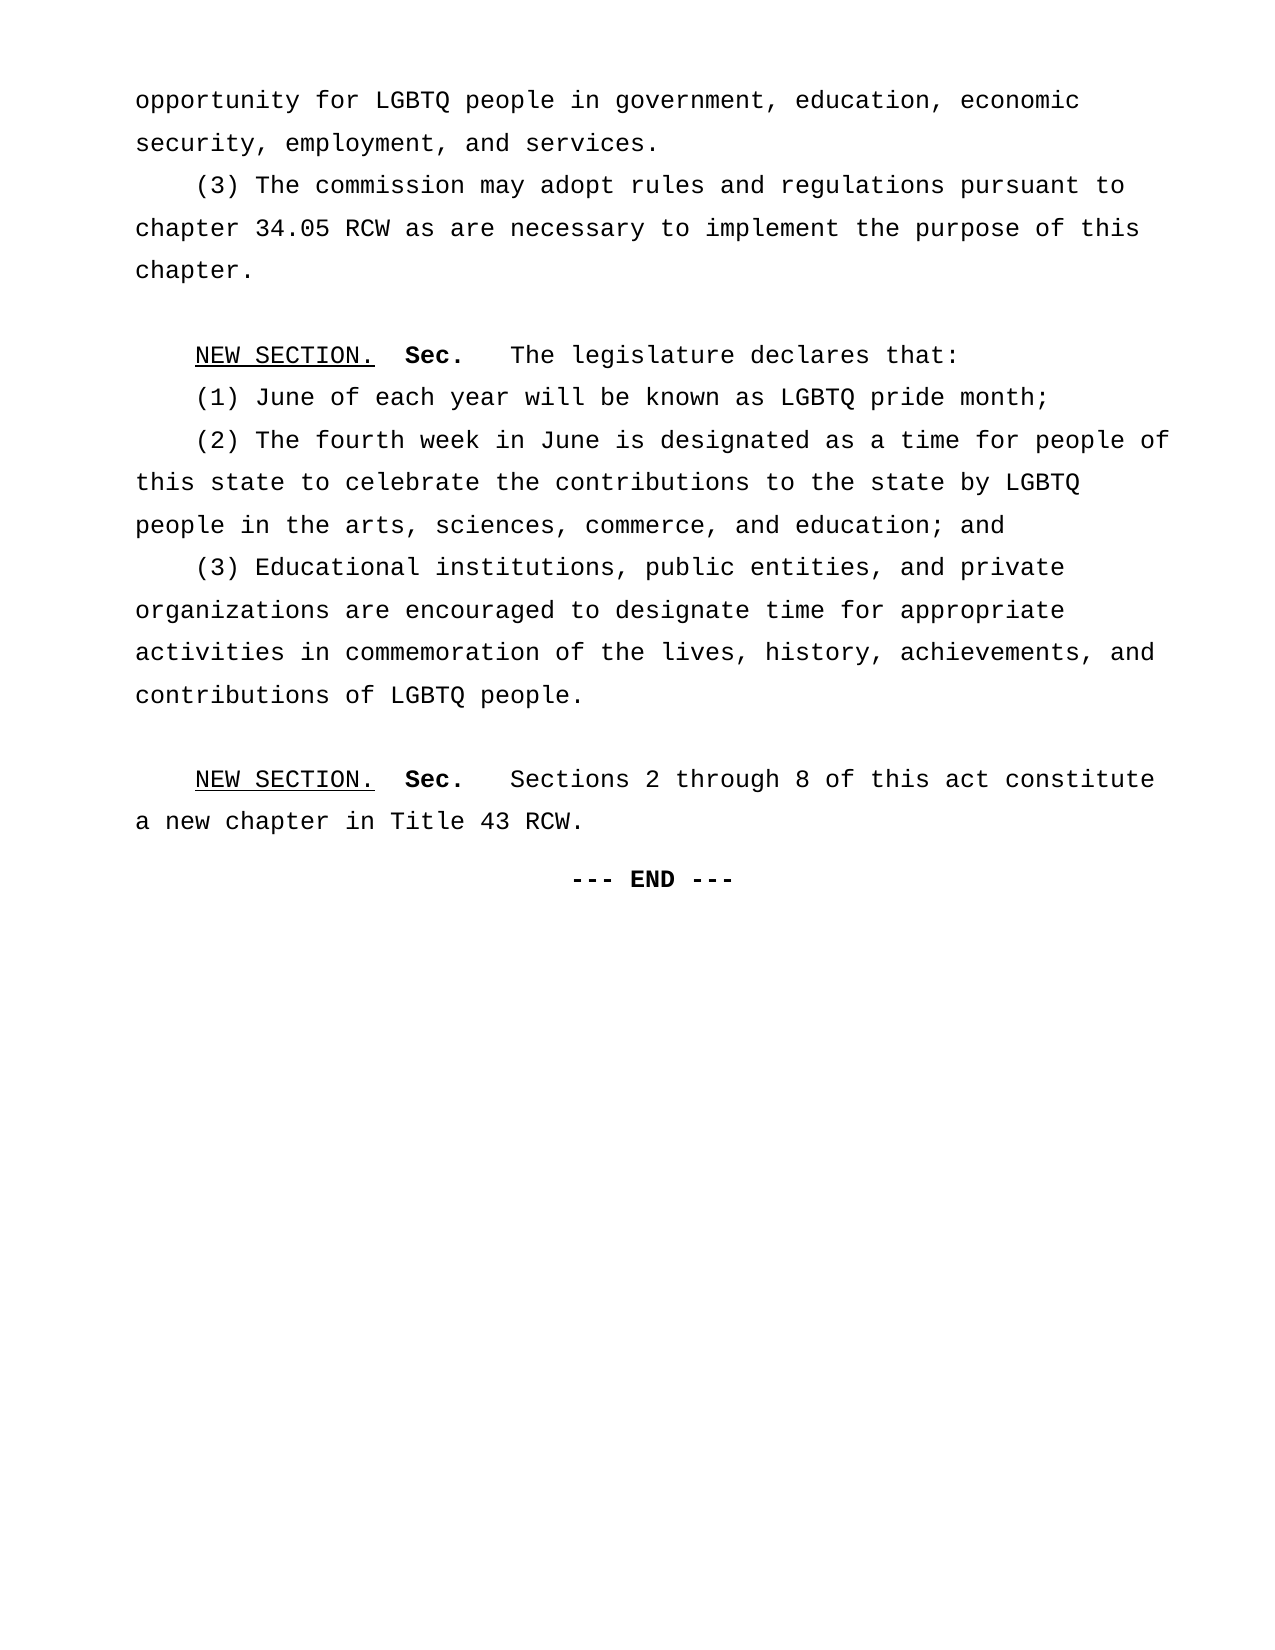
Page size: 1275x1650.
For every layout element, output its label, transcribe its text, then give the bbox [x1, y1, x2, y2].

text --- END --- [135, 867, 1170, 895]
text NEW SECTION. Sec. Sections 2 through 8 of this act constitute a new chapter in Title 43 RCW. [135, 753, 1170, 838]
text NEW SECTION. Sec. The legislature declares that: [135, 329, 1170, 372]
text (3) Educational institutions, public entities, and private organizations are encouraged to designate time for appropriate activities in commemoration of the lives, history, achievements, and contributions of LGBTQ people. [135, 542, 1170, 712]
text (2) The fourth week in June is designated as a time for people of this state to celebrate the contributions to the state by LGBTQ people in the arts, sciences, commerce, and education; and [135, 414, 1170, 542]
text (3) The commission may adopt rules and regulations pursuant to chapter 34.05 RCW as are necessary to implement the purpose of this chapter. [135, 160, 1170, 287]
text (1) June of each year will be known as LGBTQ pride month; [135, 372, 1170, 414]
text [135, 75, 1170, 160]
